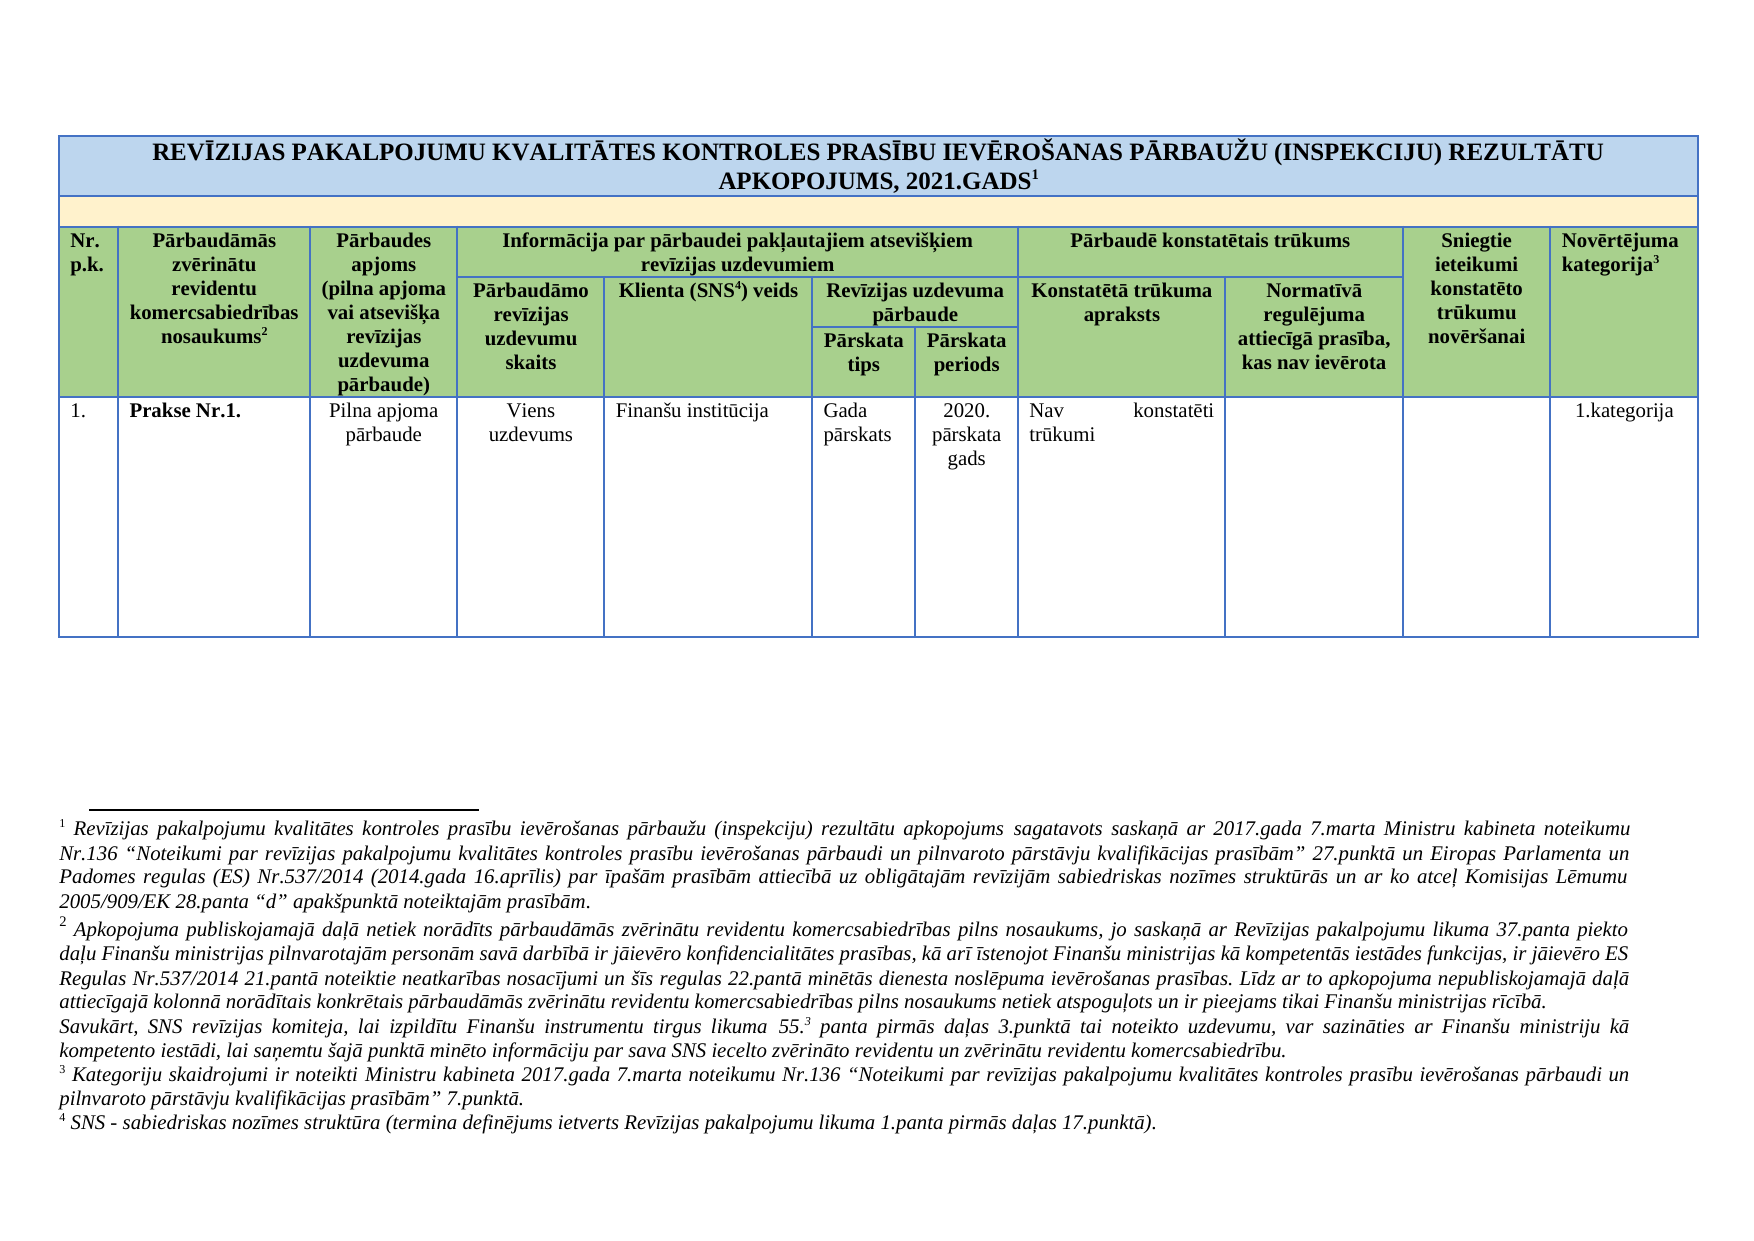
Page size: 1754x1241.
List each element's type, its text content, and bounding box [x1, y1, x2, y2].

table_cell Pārbaudē konstatētais trūkums [1019, 228, 1402, 276]
table_cell Pārbaudes apjoms (pilna apjoma vai atsevišķa revīzijas uzdevuma pārbaude) [311, 228, 456, 396]
table_cell Nr. p.k. [60, 228, 117, 396]
table_cell Viens uzdevums [458, 398, 603, 636]
table_cell Pārskata periods [916, 328, 1017, 396]
table_cell 1. [60, 398, 117, 636]
table_cell Normatīvā regulējuma attiecīgā prasība, kas nav ievērota [1226, 278, 1402, 396]
table_cell [60, 197, 1697, 226]
table_header REVĪZIJAS PAKALPOJUMU KVALITĀTES KONTROLES PRASĪBU IEVĒROŠANAS PĀRBAUŽU (INSPEKCIJU) REZULTĀTU APKOPOJUMS, 2021.GADS [60, 137, 1697, 195]
table_cell Pārskata tips [813, 328, 914, 396]
table_cell Pārbaudāmās zvērinātu revidentu komercsabiedrības nosaukums [119, 228, 309, 396]
table_cell Finanšu institūcija [605, 398, 811, 636]
table_cell Nav konstatēti trūkumi [1019, 398, 1224, 636]
table_cell Gada pārskats [813, 398, 914, 636]
table_cell Prakse Nr.1. [119, 398, 309, 636]
table_cell Pilna apjoma pārbaude [311, 398, 456, 636]
table_cell Pārbaudāmo revīzijas uzdevumu skaits [458, 278, 603, 396]
table_cell [1226, 398, 1402, 636]
table_cell Revīzijas uzdevuma pārbaude [813, 278, 1017, 326]
table_cell [1404, 398, 1549, 636]
table_cell 2020. pārskata gads [916, 398, 1017, 636]
table_cell Konstatētā trūkuma apraksts [1019, 278, 1224, 396]
table_cell 1.kategorija [1551, 398, 1697, 636]
table_cell Klienta (SNS) veids [605, 278, 811, 396]
table_cell Novērtējuma kategorija [1551, 228, 1697, 396]
table_cell Sniegtie ieteikumi konstatēto trūkumu novēršanai [1404, 228, 1549, 396]
table_cell Informācija par pārbaudei pakļautajiem atsevišķiem revīzijas uzdevumiem [458, 228, 1017, 276]
